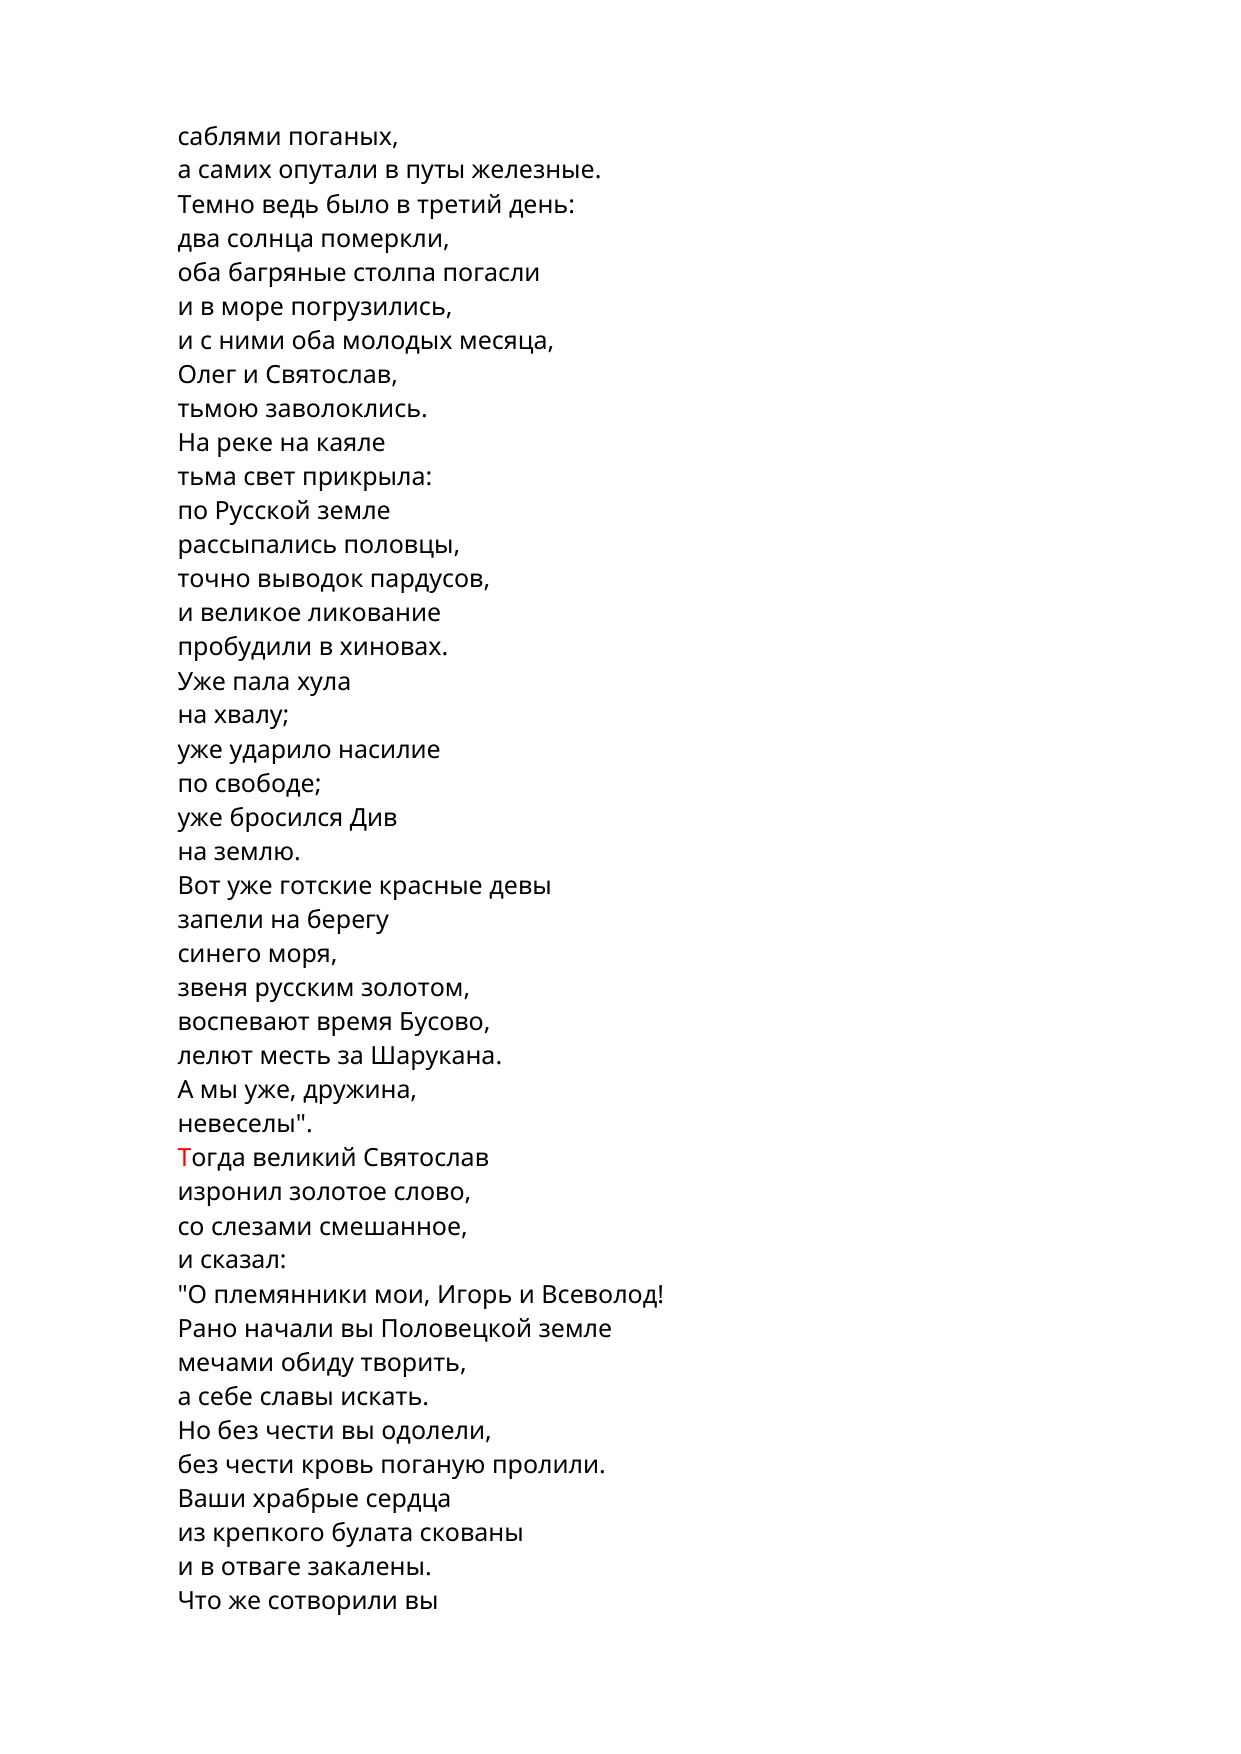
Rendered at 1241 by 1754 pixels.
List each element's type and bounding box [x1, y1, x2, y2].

text [177, 1140, 1152, 1617]
text [177, 118, 1152, 1140]
